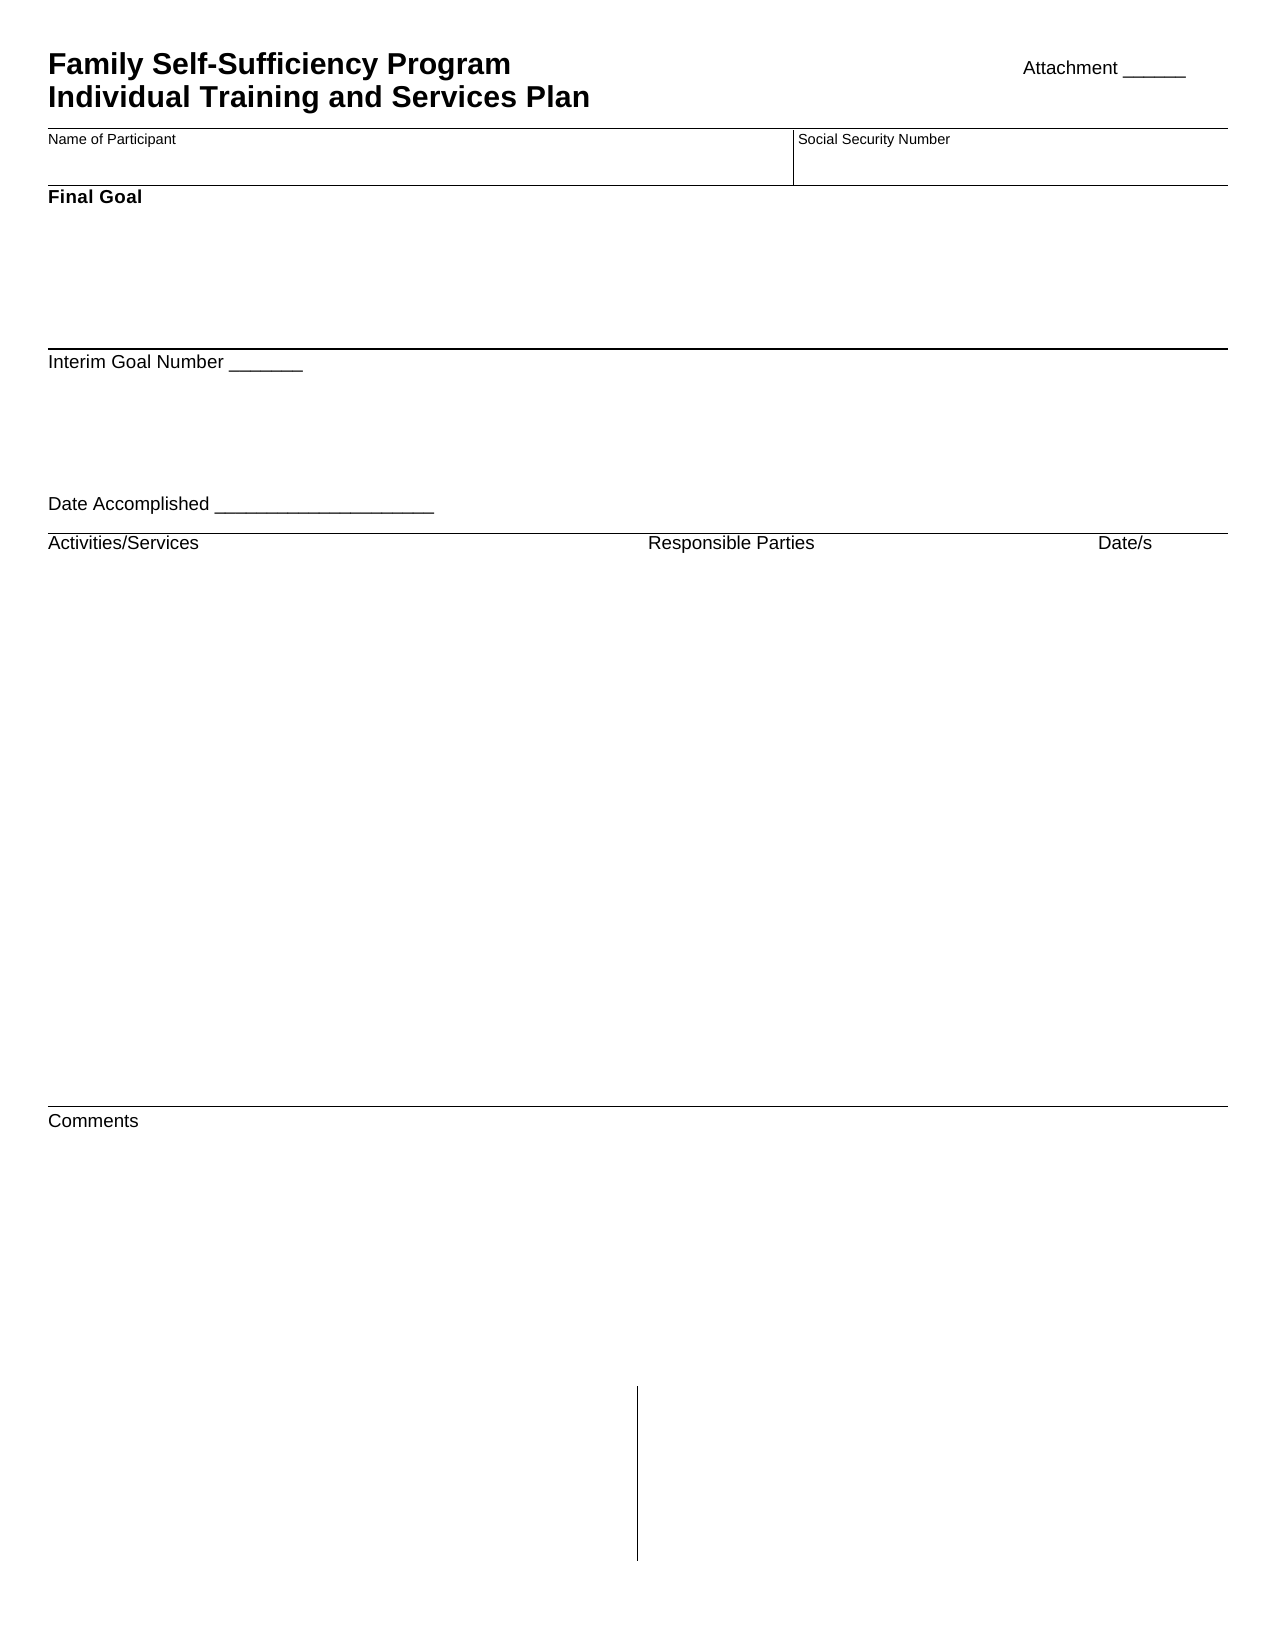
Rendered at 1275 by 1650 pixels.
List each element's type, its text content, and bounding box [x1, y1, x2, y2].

text Individual Training and Services Plan [48, 81, 1228, 114]
text Name of Participant Social Security Number [48, 129, 1228, 185]
text Activities/Services Responsible Parties Date/s [48, 534, 1228, 554]
text Date Accomplished _____________________ [48, 493, 1228, 514]
text Interim Goal Number _______ [48, 351, 1228, 373]
text Final Goal [48, 186, 1228, 208]
text Comments [48, 1110, 1228, 1132]
text Family Self-Sufficiency Program Attachment ______ [48, 47, 1228, 81]
